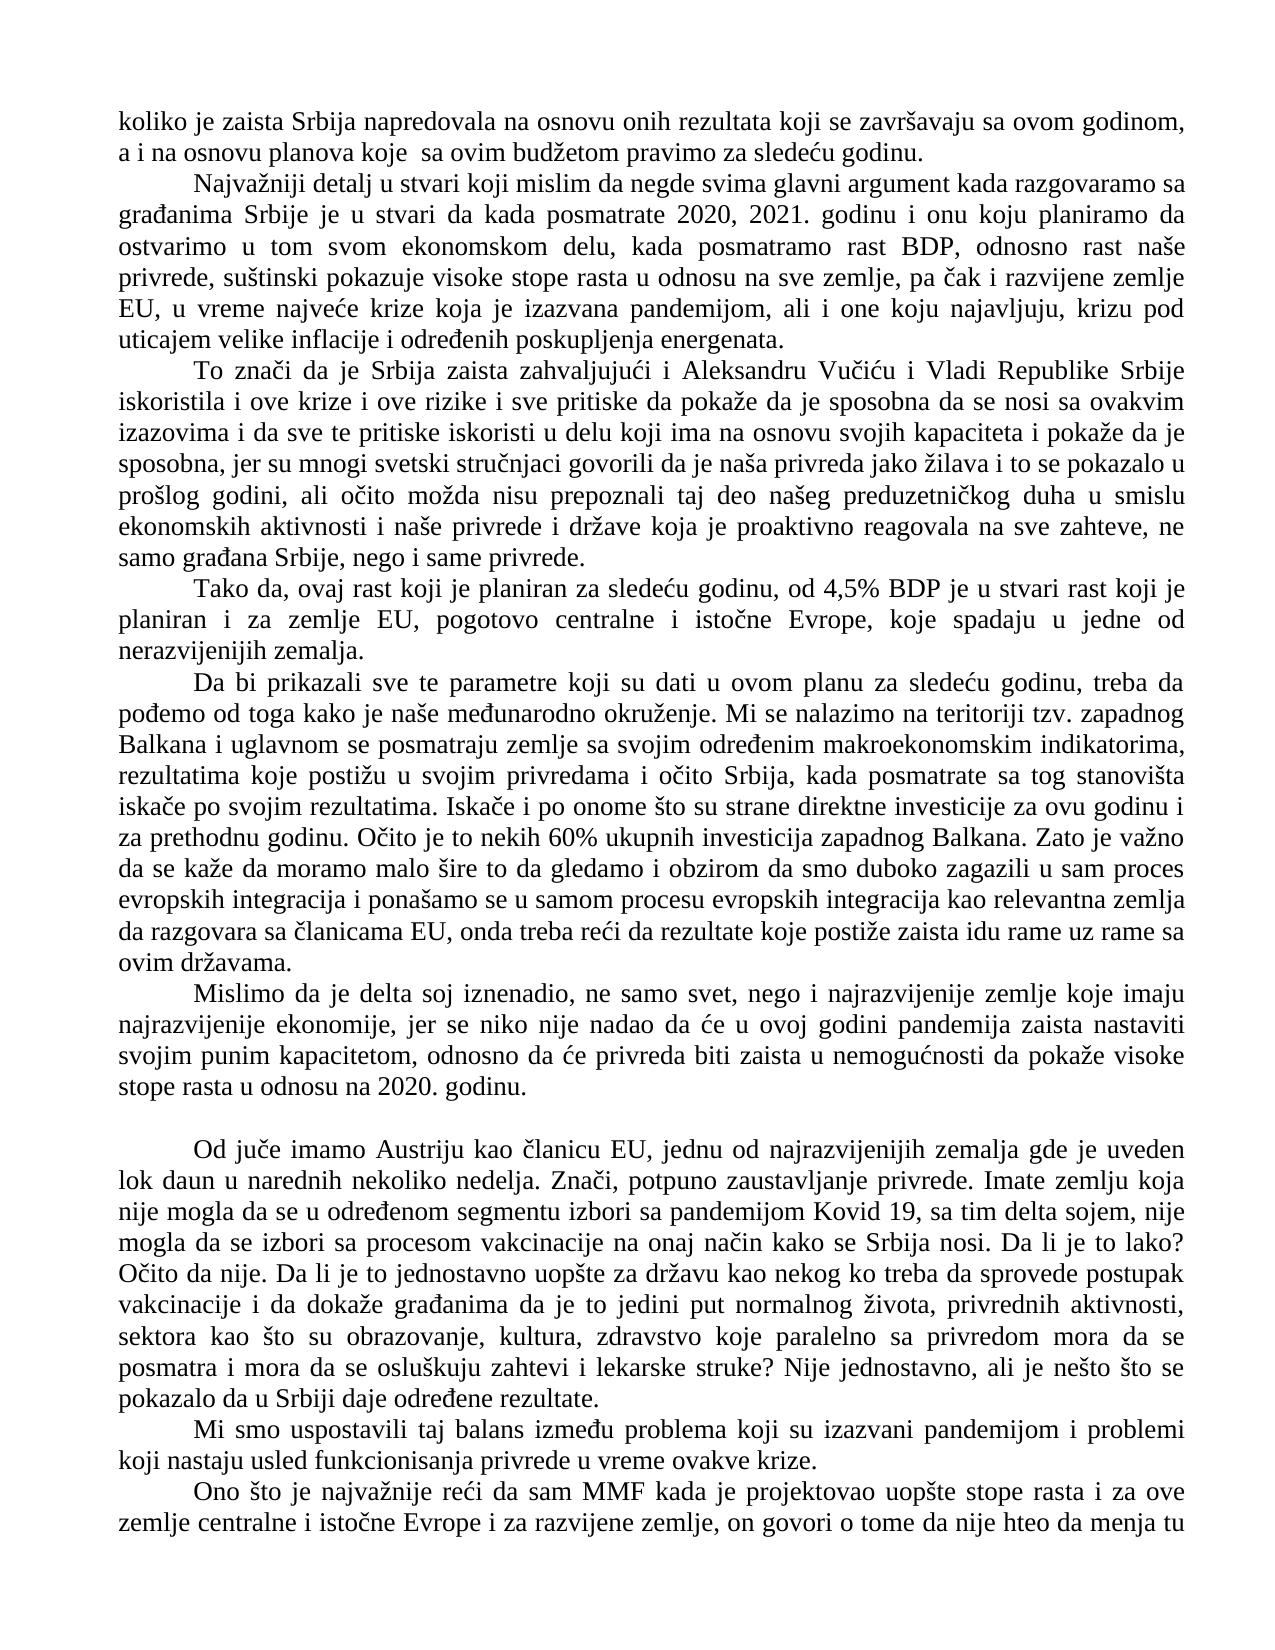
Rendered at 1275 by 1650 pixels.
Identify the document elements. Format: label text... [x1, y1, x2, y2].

text Najvažniji detalj u stvari koji mislim da negde svima glavni argument kada razgovaramo sa građanima Srbije je u stvari da kada posmatrate 2020, 2021. godinu i onu koju planiramo da ostvarimo u tom svom ekonomskom delu, kada posmatramo rast BDP, odnosno rast naše privrede, suštinski pokazuje visoke stope rasta u odnosu na sve zemlje, pa čak i razvijene zemlje EU, u vreme najveće krize koja je izazvana pandemijom, ali i one koju najavljuju, krizu pod uticajem velike inflacije i određenih poskupljenja energenata. [118, 167, 1186, 354]
text Da bi prikazali sve te parametre koji su dati u ovom planu za sledeću godinu, treba da pođemo od toga kako je naše međunarodno okruženje. Mi se nalazimo na teritoriji tzv. zapadnog Balkana i uglavnom se posmatraju zemlje sa svojim određenim makroekonomskim indikatorima, rezultatima koje postižu u svojim privredama i očito Srbija, kada posmatrate sa tog stanovišta iskače po svojim rezultatima. Iskače i po onome što su strane direktne investicije za ovu godinu i za prethodnu godinu. Očito je to nekih 60% ukupnih investicija zapadnog Balkana. Zato je važno da se kaže da moramo malo šire to da gledamo i obzirom da smo duboko zagazili u sam proces evropskih integracija i ponašamo se u samom procesu evropskih integracija kao relevantna zemlja da razgovara sa članicama EU, onda treba reći da rezultate koje postiže zaista idu rame uz rame sa ovim državama. [118, 666, 1186, 977]
text Mislimo da je delta soj iznenadio, ne samo svet, nego i najrazvijenije zemlje koje imaju najrazvijenije ekonomije, jer se niko nije nadao da će u ovoj godini pandemija zaista nastaviti svojim punim kapacitetom, odnosno da će privreda biti zaista u nemogućnosti da pokaže visoke stope rasta u odnosu na 2020. godinu. [118, 977, 1186, 1102]
text To znači da je Srbija zaista zahvaljujući i Aleksandru Vučiću i Vladi Republike Srbije iskoristila i ove krize i ove rizike i sve pritiske da pokaže da je sposobna da se nosi sa ovakvim izazovima i da sve te pritiske iskoristi u delu koji ima na osnovu svojih kapaciteta i pokaže da je sposobna, jer su mnogi svetski stručnjaci govorili da je naša privreda jako žilava i to se pokazalo u prošlog godini, ali očito možda nisu prepoznali taj deo našeg preduzetničkog duha u smislu ekonomskih aktivnosti i naše privrede i države koja je proaktivno reagovala na sve zahteve, ne samo građana Srbije, nego i same privrede. [118, 354, 1186, 572]
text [118, 1475, 1186, 1538]
text Od juče imamo Austriju kao članicu EU, jednu od najrazvijenijih zemalja gde je uveden lok daun u narednih nekoliko nedelja. Znači, potpuno zaustavljanje privrede. Imate zemlju koja nije mogla da se u određenom segmentu izbori sa pandemijom Kovid 19, sa tim delta sojem, nije mogla da se izbori sa procesom vakcinacije na onaj način kako se Srbija nosi. Da li je to lako? Očito da nije. Da li je to jednostavno uopšte za državu kao nekog ko treba da sprovede postupak vakcinacije i da dokaže građanima da je to jedini put normalnog života, privrednih aktivnosti, sektora kao što su obrazovanje, kultura, zdravstvo koje paralelno sa privredom mora da se posmatra i mora da se osluškuju zahtevi i lekarske struke? Nije jednostavno, ali je nešto što se pokazalo da u Srbiji daje određene rezultate. [118, 1133, 1186, 1413]
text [118, 105, 1186, 167]
text Mi smo uspostavili taj balans između problema koji su izazvani pandemijom i problemi koji nastaju usled funkcionisanja privrede u vreme ovakve krize. [118, 1413, 1186, 1475]
text Tako da, ovaj rast koji je planiran za sledeću godinu, od 4,5% BDP je u stvari rast koji je planiran i za zemlje EU, pogotovo centralne i istočne Evrope, koje spadaju u jedne od nerazvijenijih zemalja. [118, 572, 1186, 666]
